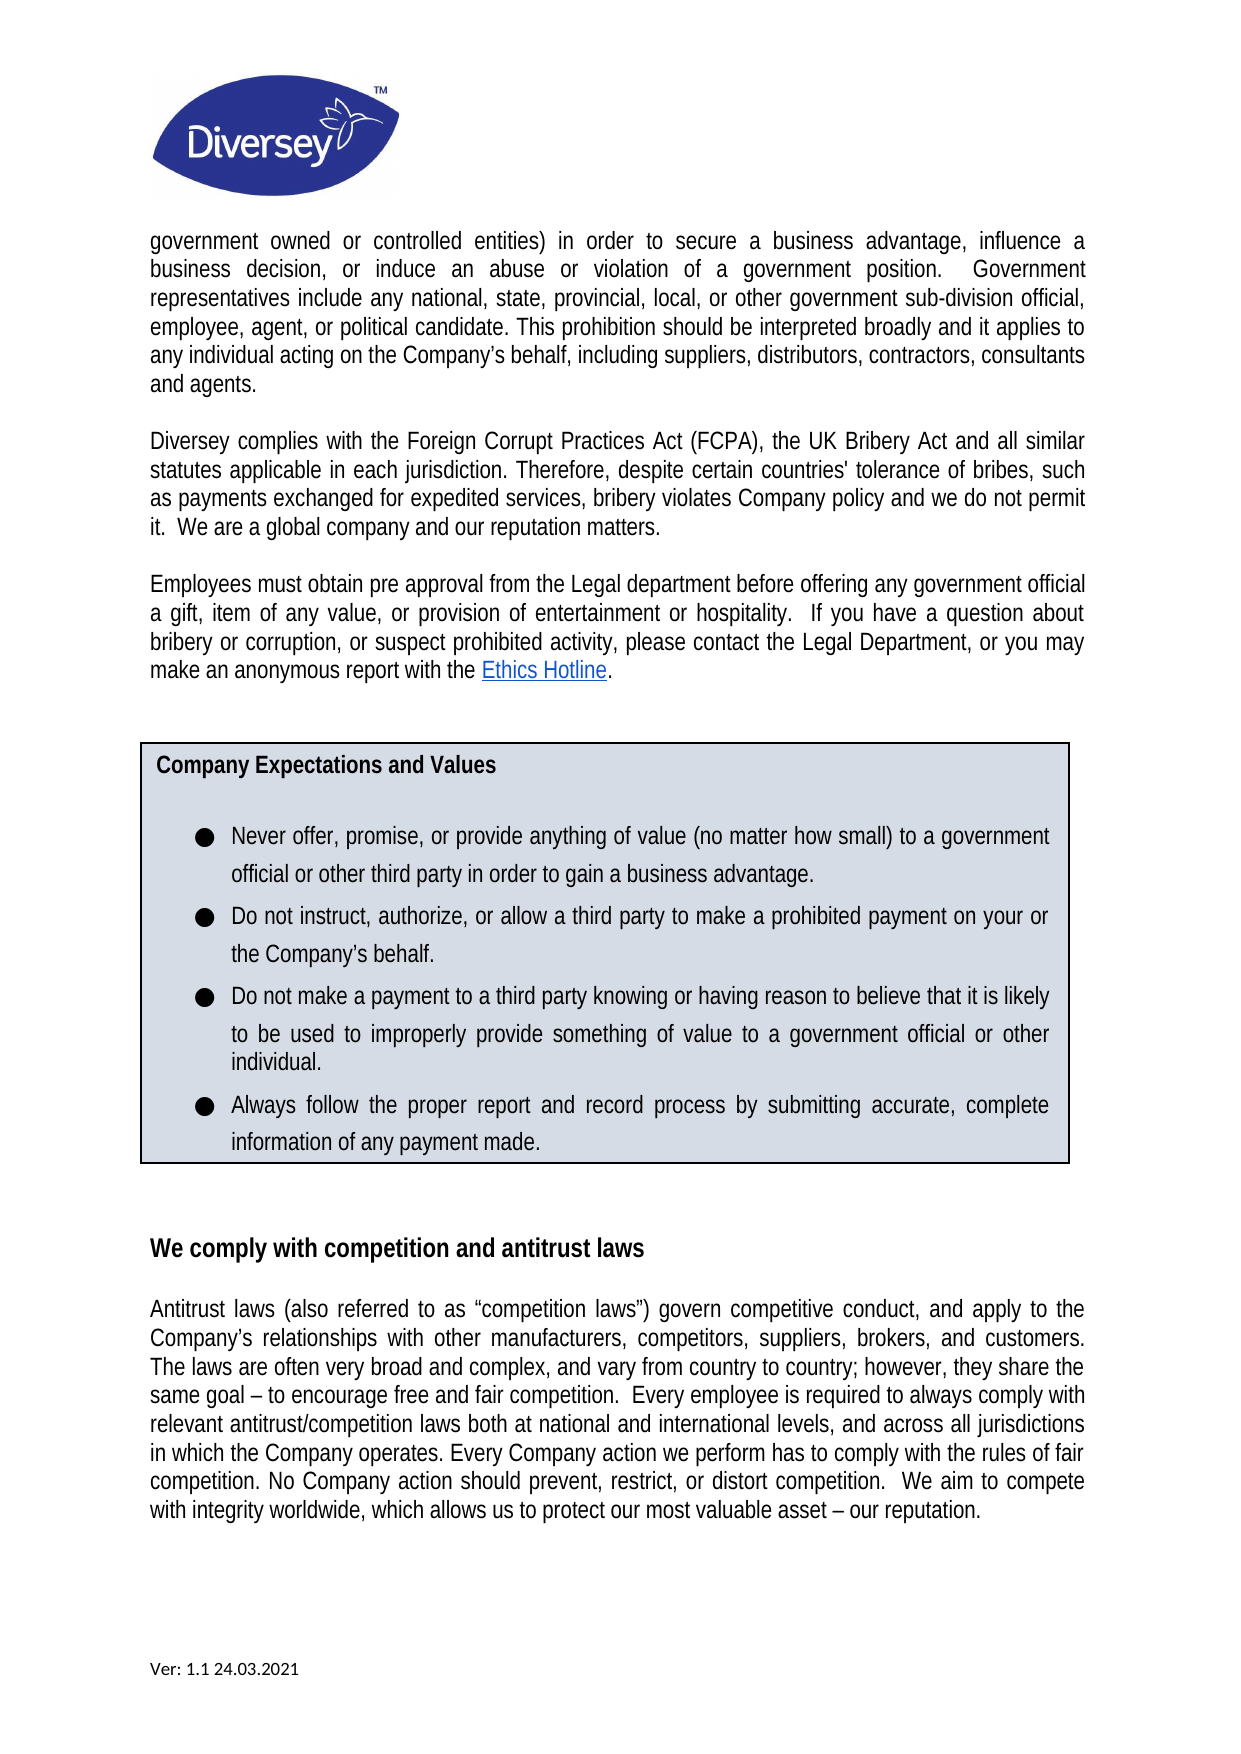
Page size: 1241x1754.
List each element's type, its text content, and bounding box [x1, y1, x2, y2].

text Employees must obtain pre approval from the Legal department before offering any government official a gift, item of any value, or provision of entertainment or hospitality. If you have a question about bribery or corruption, or suspect prohibited activity, please contact the Legal Department, or you may make an anonymous report with the Ethics Hotline. [150, 569, 1087, 684]
text Antitrust laws (also referred to as “competition laws”) govern competitive conduct, and apply to the Company’s relationships with other manufacturers, competitors, suppliers, brokers, and customers. The laws are often very broad and complex, and vary from country to country; however, they share the same goal – to encourage free and fair competition. Every employee is required to always comply with relevant antitrust/competition laws both at national and international levels, and across all jurisdictions in which the Company operates. Every Company action we perform has to comply with the rules of fair competition. No Company action should prevent, restrict, or distort competition. We aim to compete with integrity worldwide, which allows us to protect our most valuable asset – our reputation. [150, 1294, 1087, 1524]
text We comply with competition and antitrust laws [150, 1232, 1087, 1263]
text Diversey complies with the Foreign Corrupt Practices Act (FCPA), the UK Bribery Act and all similar statutes applicable in each jurisdiction. Therefore, despite certain countries' tolerance of bribes, such as payments exchanged for expedited services, bribery violates Company policy and we do not permit it. We are a global company and our reputation matters. [150, 426, 1087, 541]
picture [150, 73, 400, 198]
